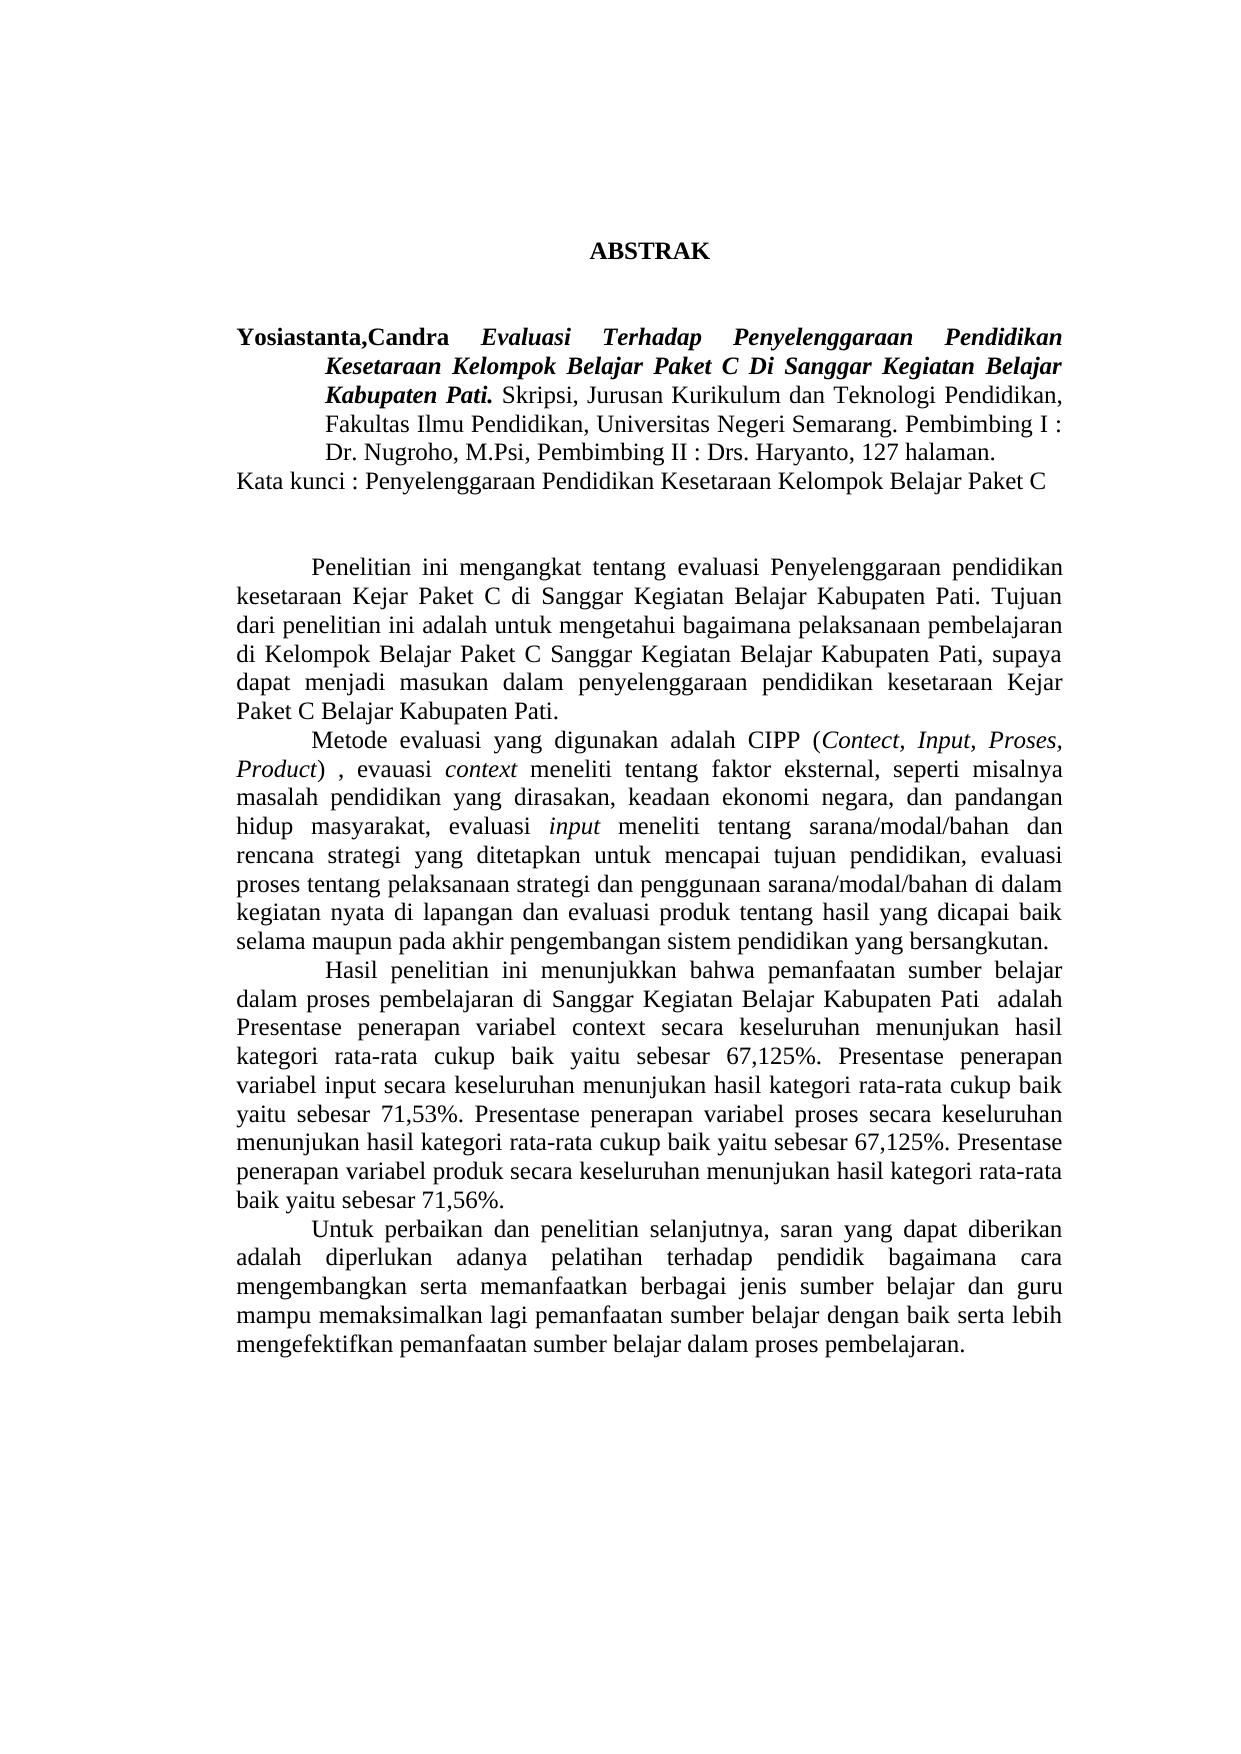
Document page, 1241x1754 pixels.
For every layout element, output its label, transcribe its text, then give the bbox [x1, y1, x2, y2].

list Hasil penelitian ini menunjukkan bahwa pemanfaatan sumber belajar dalam proses pembelajaran di Sanggar Kegiatan Belajar Kabupaten Pati adalah Presentase penerapan variabel context secara keseluruhan menunjukan hasil kategori rata-rata cukup baik yaitu sebesar 67,125%. Presentase penerapan variabel input secara keseluruhan menunjukan hasil kategori rata-rata cukup baik yaitu sebesar 71,53%. Presentase penerapan variabel proses secara keseluruhan menunjukan hasil kategori rata-rata cukup baik yaitu sebesar 67,125%. Presentase penerapan variabel produk secara keseluruhan menunjukan hasil kategori rata-rata baik yaitu sebesar 71,56%. [236, 955, 1063, 1214]
text Untuk perbaikan dan penelitian selanjutnya, saran yang dapat diberikan adalah diperlukan adanya pelatihan terhadap pendidik bagaimana cara mengembangkan serta memanfaatkan berbagai jenis sumber belajar dan guru mampu memaksimalkan lagi pemanfaatan sumber belajar dengan baik serta lebih mengefektifkan pemanfaatan sumber belajar dalam proses pembelajaran. [236, 1214, 1063, 1357]
text Yosiastanta,Candra Evaluasi Terhadap Penyelenggaraan Pendidikan Kesetaraan Kelompok Belajar Paket C Di Sanggar Kegiatan Belajar Kabupaten Pati. Skripsi, Jurusan Kurikulum dan Teknologi Pendidikan, Fakultas Ilmu Pendidikan, Universitas Negeri Semarang. Pembimbing I : Dr. Nugroho, M.Psi, Pembimbing II : Drs. Haryanto, 127 halaman. [236, 322, 1063, 466]
text Metode evaluasi yang digunakan adalah CIPP (Contect, Input, Proses, Product) , evauasi context meneliti tentang faktor eksternal, seperti misalnya masalah pendidikan yang dirasakan, keadaan ekonomi negara, dan pandangan hidup masyarakat, evaluasi input meneliti tentang sarana/modal/bahan dan rencana strategi yang ditetapkan untuk mencapai tujuan pendidikan, evaluasi proses tentang pelaksanaan strategi dan penggunaan sarana/modal/bahan di dalam kegiatan nyata di lapangan dan evaluasi produk tentang hasil yang dicapai baik selama maupun pada akhir pengembangan sistem pendidikan yang bersangkutan. [236, 725, 1063, 955]
text Kata kunci : Penyelenggaraan Pendidikan Kesetaraan Kelompok Belajar Paket C [236, 466, 1063, 495]
text ABSTRAK [236, 236, 1063, 265]
text Penelitian ini mengangkat tentang evaluasi Penyelenggaraan pendidikan kesetaraan Kejar Paket C di Sanggar Kegiatan Belajar Kabupaten Pati. Tujuan dari penelitian ini adalah untuk mengetahui bagaimana pelaksanaan pembelajaran di Kelompok Belajar Paket C Sanggar Kegiatan Belajar Kabupaten Pati, supaya dapat menjadi masukan dalam penyelenggaraan pendidikan kesetaraan Kejar Paket C Belajar Kabupaten Pati. [236, 552, 1063, 725]
